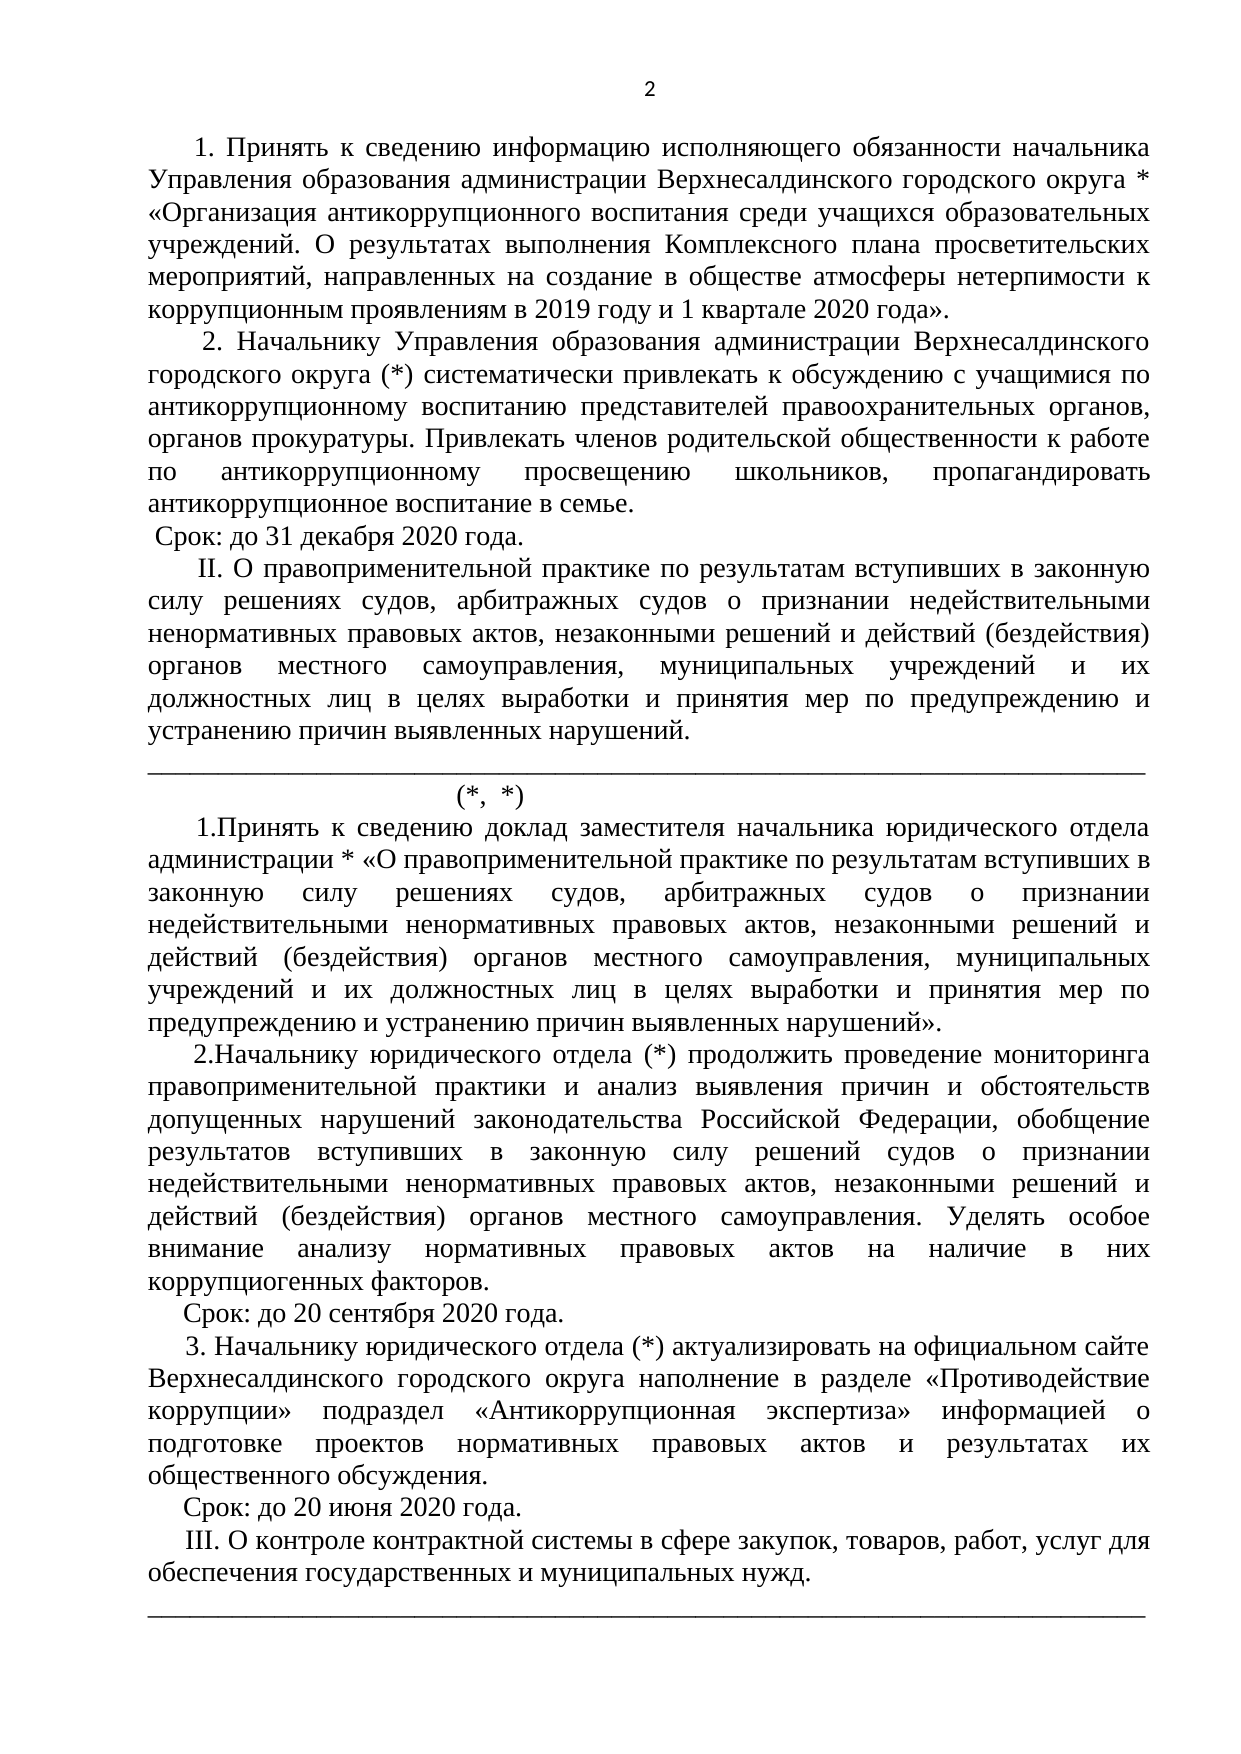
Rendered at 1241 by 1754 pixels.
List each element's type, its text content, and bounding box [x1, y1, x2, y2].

list II. О правоприменительной практике по результатам вступивших в законную силу решениях судов, арбитражных судов о признании недействительными ненормативных правовых актов, незаконными решений и действий (бездействия) органов местного самоуправления, муниципальных учреждений и их должностных лиц в целях выработки и принятия мер по предупреждению и устранению причин выявленных нарушений. [148, 551, 1152, 745]
list Срок: до 31 декабря 2020 года. [148, 519, 1152, 551]
text III. О контроле контрактной системы в сфере закупок, товаров, работ, услуг для обеспечения государственных и муниципальных нужд. [148, 1523, 1152, 1588]
list Срок: до 20 июня 2020 года. [148, 1491, 1152, 1523]
text _______________________________________________________________________ [148, 745, 1152, 778]
list 2.Начальнику юридического отдела (*) продолжить проведение мониторинга правоприменительной практики и анализ выявления причин и обстоятельств допущенных нарушений законодательства Российской Федерации, обобщение результатов вступивших в законную силу решений судов о признании недействительными ненормативных правовых актов, незаконными решений и действий (бездействия) органов местного самоуправления. Уделять особое внимание анализу нормативных правовых актов на наличие в них коррупциогенных факторов. [148, 1037, 1152, 1296]
text _______________________________________________________________________ [148, 1588, 1152, 1620]
text (*, *) [148, 778, 1152, 810]
list 2. Начальнику Управления образования администрации Верхнесалдинского городского округа (*) систематически привлекать к обсуждению с учащимися по антикоррупционному воспитанию представителей правоохранительных органов, органов прокуратуры. Привлекать членов родительской общественности к работе по антикоррупционному просвещению школьников, пропагандировать антикоррупционное воспитание в семье. [148, 324, 1152, 519]
list 1.Принять к сведению доклад заместителя начальника юридического отдела администрации * «О правоприменительной практике по результатам вступивших в законную силу решениях судов, арбитражных судов о признании недействительными ненормативных правовых актов, незаконными решений и действий (бездействия) органов местного самоуправления, муниципальных учреждений и их должностных лиц в целях выработки и принятия мер по предупреждению и устранению причин выявленных нарушений». [148, 810, 1152, 1037]
list 1. Принять к сведению информацию исполняющего обязанности начальника Управления образования администрации Верхнесалдинского городского округа * «Организация антикоррупционного воспитания среди учащихся образовательных учреждений. О результатах выполнения Комплексного плана просветительских мероприятий, направленных на создание в обществе атмосферы нетерпимости к коррупционным проявлениям в 2019 году и 1 квартале 2020 года». [148, 130, 1152, 324]
list Срок: до 20 сентября 2020 года. [148, 1296, 1152, 1328]
list 3. Начальнику юридического отдела (*) актуализировать на официальном сайте Верхнесалдинского городского округа наполнение в разделе «Противодействие коррупции» подраздел «Антикоррупционная экспертиза» информацией о подготовке проектов нормативных правовых актов и результатах их общественного обсуждения. [148, 1328, 1152, 1491]
